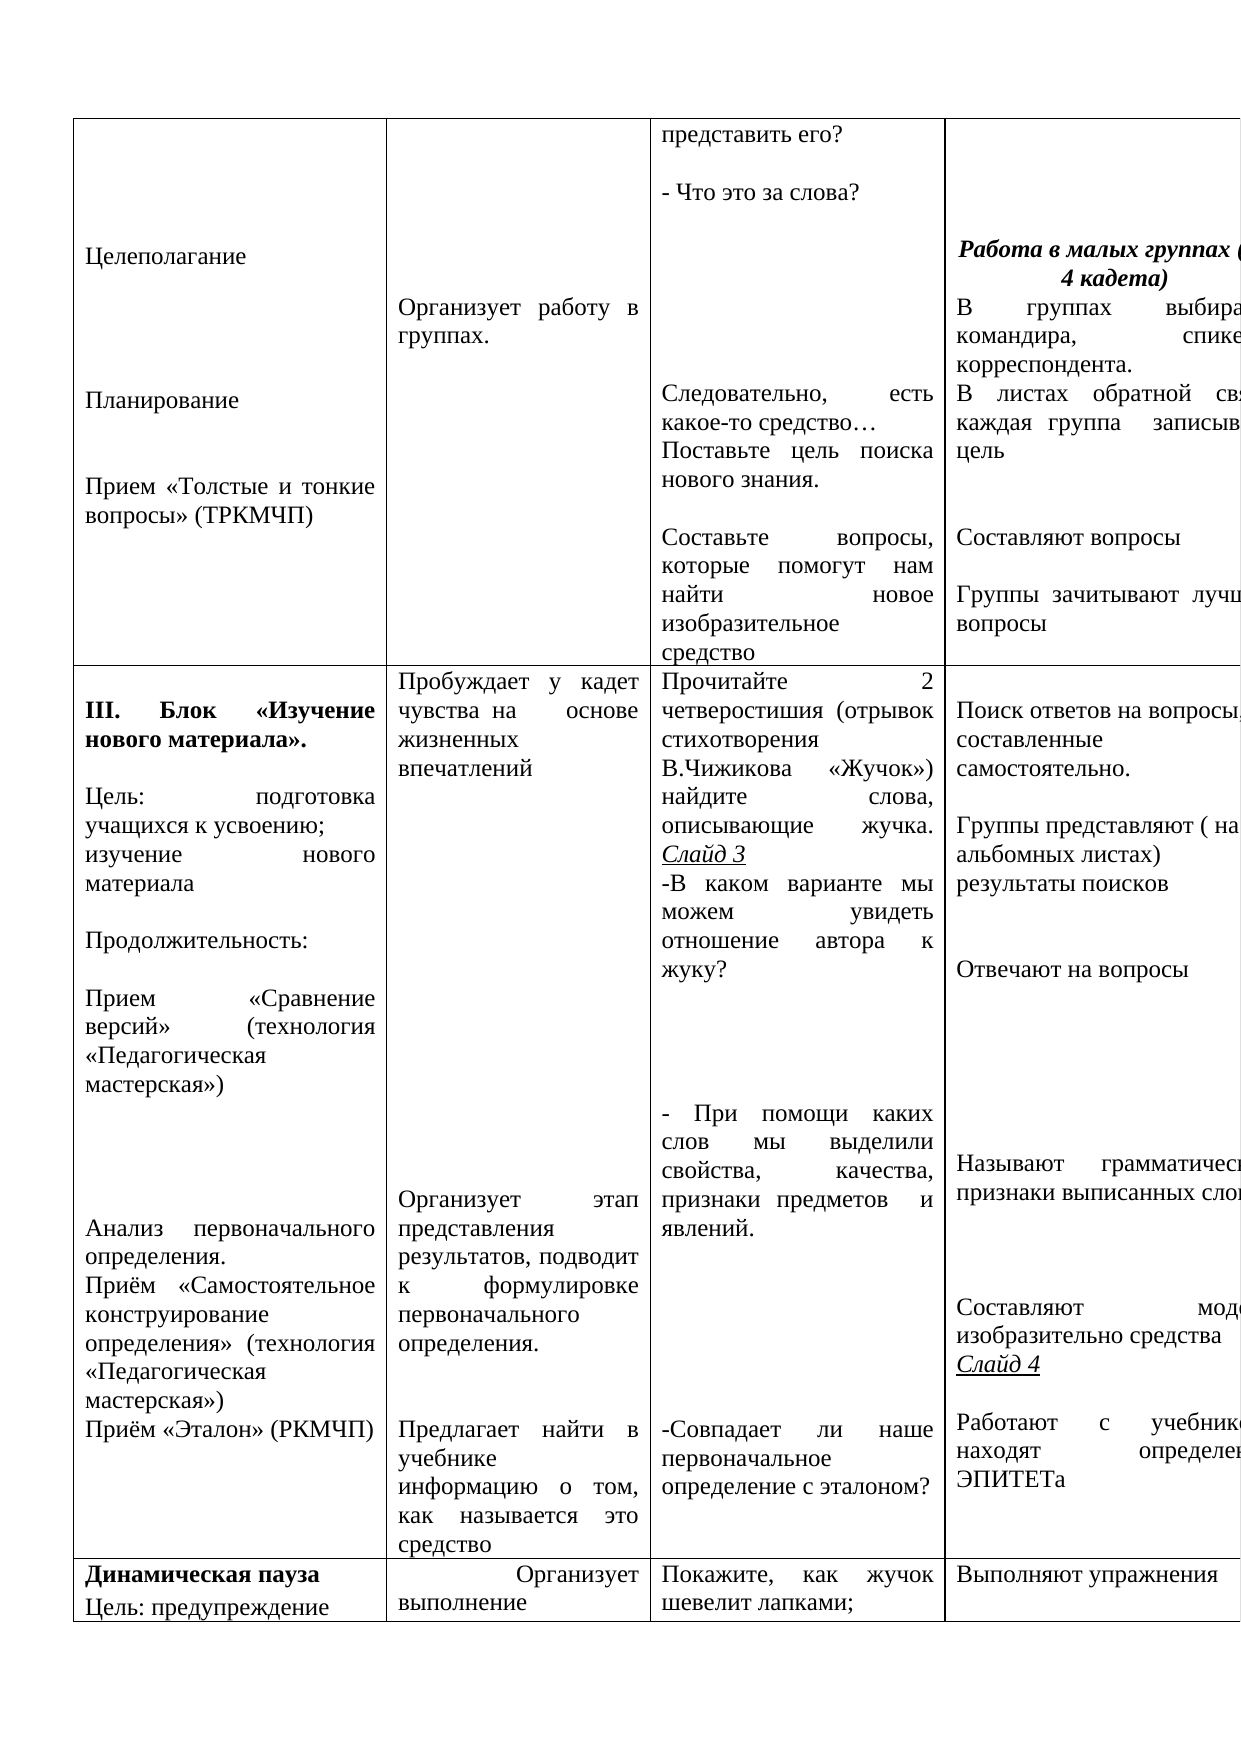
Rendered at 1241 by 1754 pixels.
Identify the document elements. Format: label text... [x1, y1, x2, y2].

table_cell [651, 1559, 944, 1621]
table_cell Прочитайте 2 четверостишия (отрывок стихотворения В.Чижикова «Жучок») найдите слова, описывающие жучка. Слайд 3 -В каком варианте мы можем увидеть отношение автора к жуку? - При помощи каких слов мы выделили свойства, качества, признаки предметов и явлений. -Совпадает ли наше первоначальное определение с эталоном? [651, 666, 944, 1558]
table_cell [74, 119, 386, 665]
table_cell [387, 1559, 650, 1621]
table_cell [387, 119, 650, 665]
table_cell Поиск ответов на вопросы, составленные самостоятельно. Группы представляют ( на альбомных листах) результаты поисков Отвечают на вопросы Называют грамматические признаки выписанных слов Составляют модель изобразительно средства Слайд 4 Работают с учебником, находят определение ЭПИТЕТа [946, 666, 1240, 1558]
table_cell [946, 1559, 1240, 1621]
table_cell III. Блок «Изучение нового материала». Цель: подготовка учащихся к усвоению; изучение нового материала Продолжительность: Прием «Сравнение версий» (технология «Педагогическая мастерская») Анализ первоначального определения. Приём «Самостоятельное конструирование определения» (технология «Педагогическая мастерская») Приём «Эталон» (РКМЧП) [74, 666, 386, 1558]
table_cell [651, 119, 944, 665]
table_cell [946, 119, 1240, 665]
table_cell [74, 1559, 386, 1621]
table_cell Пробуждает у кадет чувства на основе жизненных впечатлений Организует этап представления результатов, подводит к формулировке первоначального определения. Предлагает найти в учебнике информацию о том, как называется это средство [387, 666, 650, 1558]
